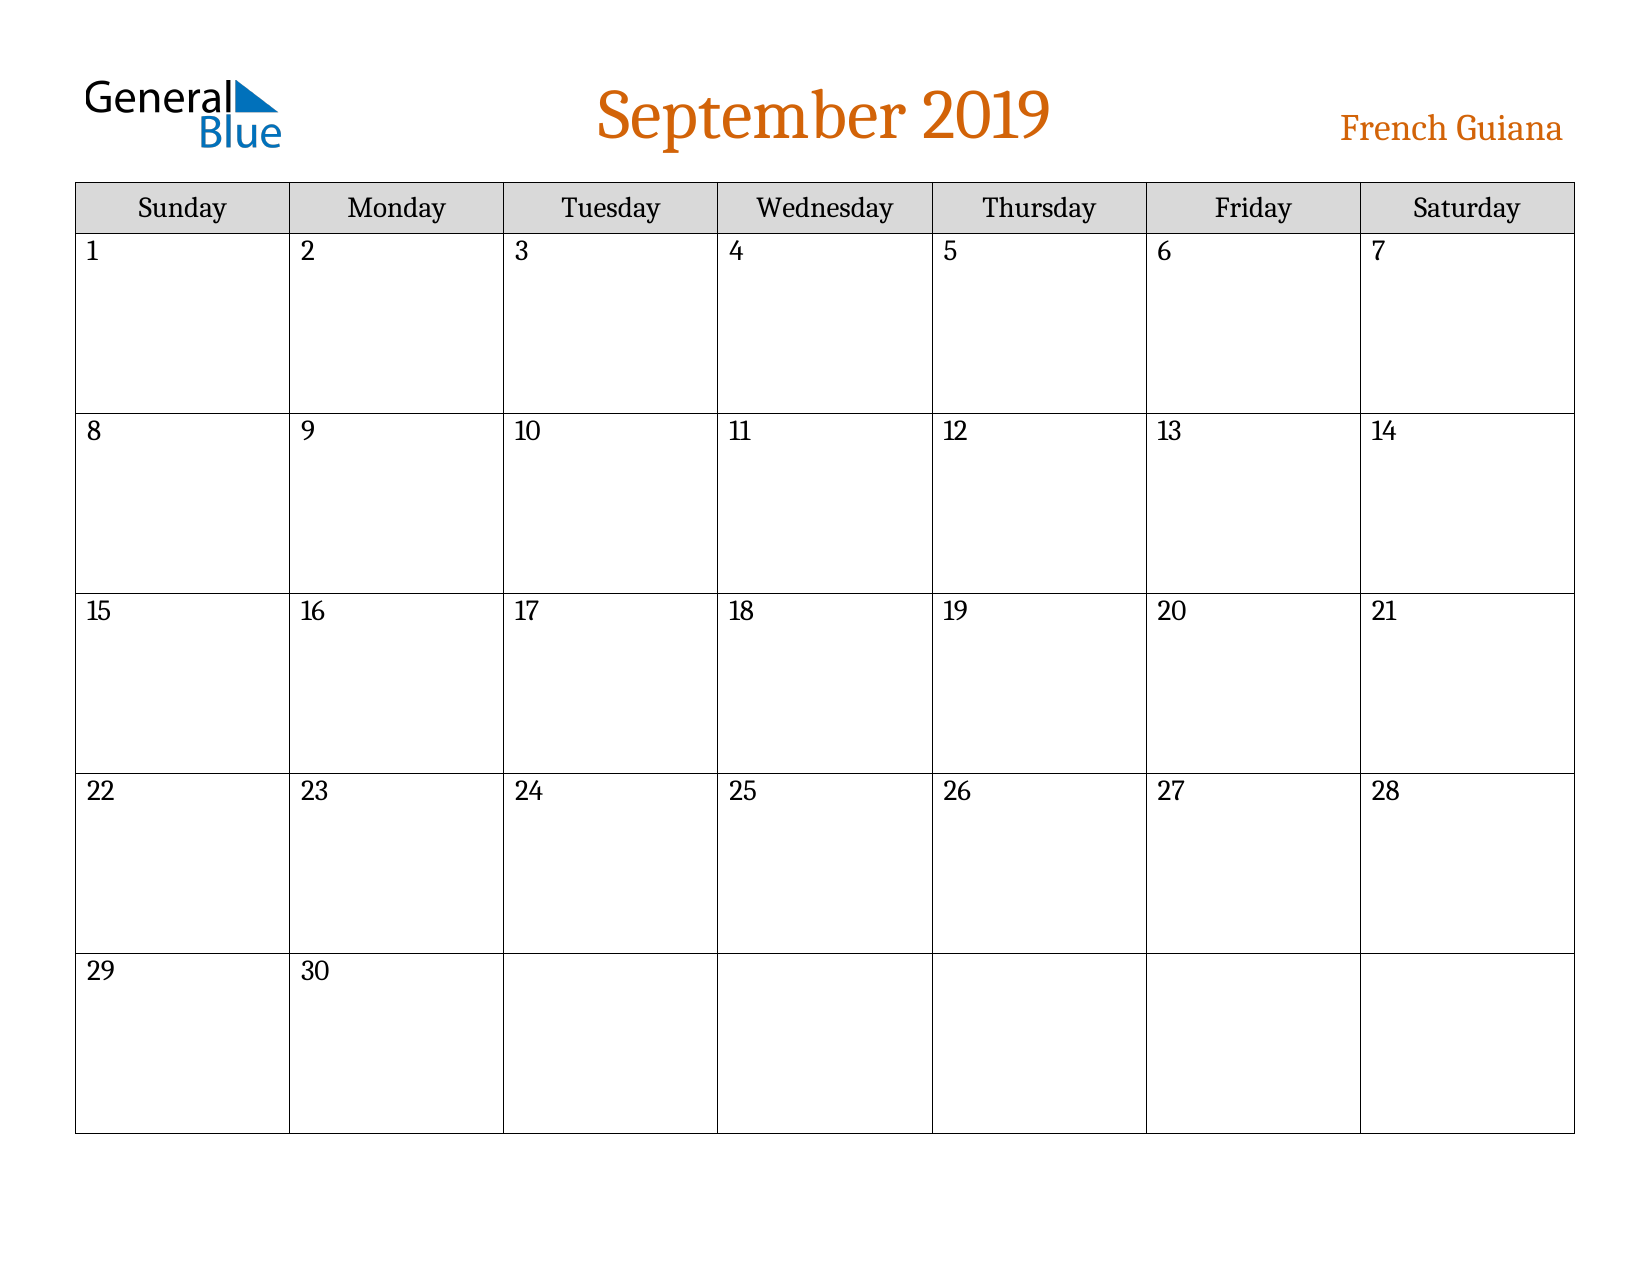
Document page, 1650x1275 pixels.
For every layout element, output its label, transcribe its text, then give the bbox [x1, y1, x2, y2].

table_cell [1147, 270, 1360, 413]
table_cell 29 [76, 954, 289, 990]
table_cell Saturday [1361, 183, 1574, 233]
table_cell 8 [76, 414, 289, 450]
table_cell Wednesday [718, 183, 932, 233]
table_cell Thursday [933, 183, 1146, 233]
table_cell [933, 954, 1146, 990]
table_cell [76, 630, 289, 773]
table_cell [76, 990, 289, 1133]
table_cell [290, 810, 503, 953]
table_cell 21 [1361, 594, 1574, 630]
table_cell [1147, 630, 1360, 773]
table_cell [933, 810, 1146, 953]
table_cell 20 [1147, 594, 1360, 630]
table_cell Sunday [76, 183, 289, 233]
table_cell 22 [76, 774, 289, 810]
table_cell [1147, 450, 1360, 593]
table_cell 9 [290, 414, 503, 450]
table_cell [76, 270, 289, 413]
table_cell [1361, 990, 1574, 1133]
table_cell [1361, 450, 1574, 593]
table_cell 26 [933, 774, 1146, 810]
table_cell 23 [290, 774, 503, 810]
table_cell 14 [1361, 414, 1574, 450]
table_cell [718, 630, 932, 773]
table_cell 5 [933, 234, 1146, 270]
table_cell [1147, 954, 1360, 990]
table_cell 18 [718, 594, 932, 630]
table_header French Guiana [1146, 75, 1574, 182]
table_cell 6 [1147, 234, 1360, 270]
table_cell [1361, 954, 1574, 990]
table_cell [718, 954, 932, 990]
table_cell [1361, 630, 1574, 773]
table_cell [504, 810, 717, 953]
table_cell 2 [290, 234, 503, 270]
table_cell [504, 630, 717, 773]
table_cell 7 [1361, 234, 1574, 270]
table_cell 27 [1147, 774, 1360, 810]
table_cell 15 [76, 594, 289, 630]
table_cell [504, 990, 717, 1133]
table_cell 28 [1361, 774, 1574, 810]
table_cell [933, 450, 1146, 593]
table_cell 10 [504, 414, 717, 450]
table_cell Friday [1147, 183, 1360, 233]
table_cell [504, 450, 717, 593]
table_header [76, 75, 503, 182]
table_cell [1361, 810, 1574, 953]
picture [86, 80, 281, 148]
table_cell [718, 450, 932, 593]
table_cell [1361, 270, 1574, 413]
table_cell 4 [718, 234, 932, 270]
table_cell [718, 270, 932, 413]
table_header September 2019 [504, 75, 1146, 182]
table_cell 30 [290, 954, 503, 990]
table_cell [1147, 990, 1360, 1133]
table_cell 16 [290, 594, 503, 630]
table_cell [290, 270, 503, 413]
table_cell [933, 630, 1146, 773]
table_cell [290, 450, 503, 593]
table_cell [290, 630, 503, 773]
table_cell Tuesday [504, 183, 717, 233]
table_cell [290, 990, 503, 1133]
table_cell [504, 270, 717, 413]
table_cell 12 [933, 414, 1146, 450]
table_cell 3 [504, 234, 717, 270]
table_cell 11 [718, 414, 932, 450]
table_cell [504, 954, 717, 990]
table_cell 13 [1147, 414, 1360, 450]
table_cell 1 [76, 234, 289, 270]
table_cell [933, 270, 1146, 413]
table_cell [718, 810, 932, 953]
table_cell [76, 810, 289, 953]
table_cell Monday [290, 183, 503, 233]
table_cell 25 [718, 774, 932, 810]
table_cell [718, 990, 932, 1133]
table_cell [1147, 810, 1360, 953]
table_cell 19 [933, 594, 1146, 630]
table_cell [76, 450, 289, 593]
table_cell [933, 990, 1146, 1133]
table_cell 24 [504, 774, 717, 810]
table_cell 17 [504, 594, 717, 630]
